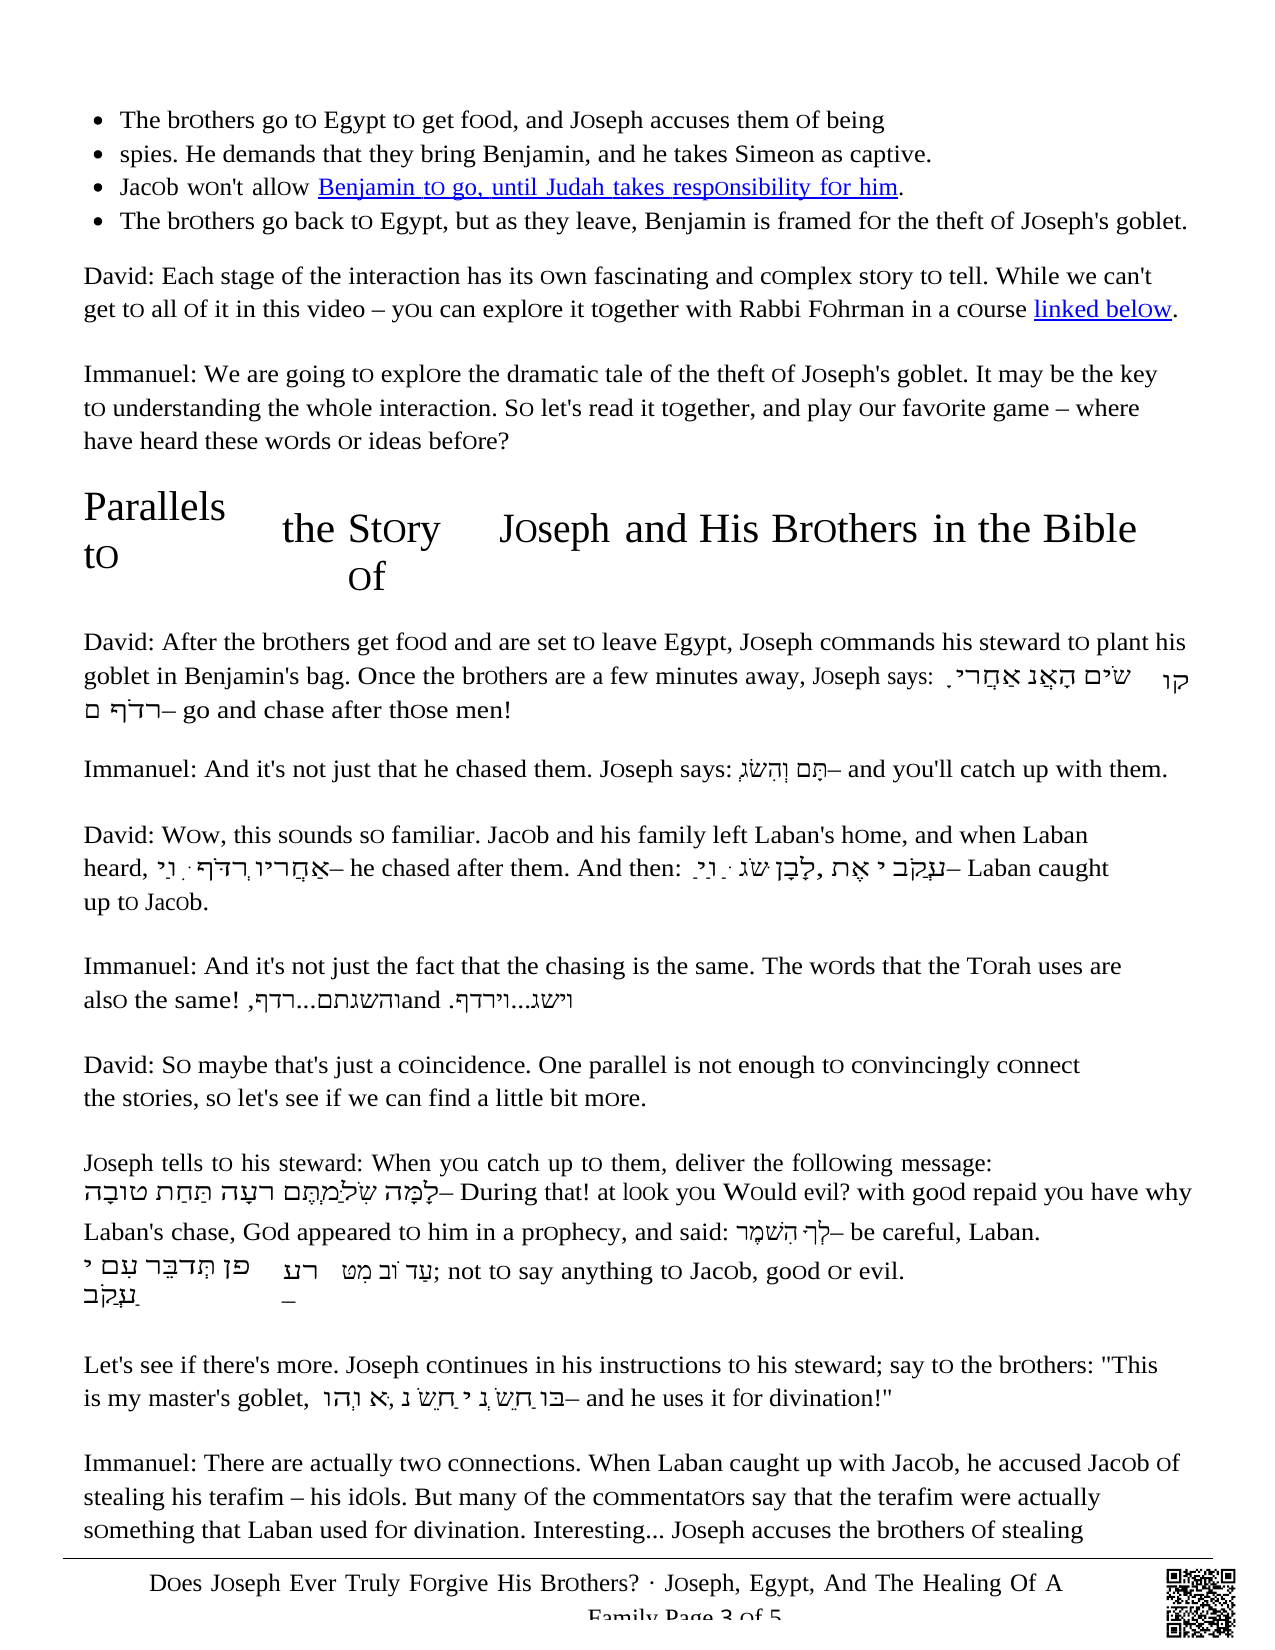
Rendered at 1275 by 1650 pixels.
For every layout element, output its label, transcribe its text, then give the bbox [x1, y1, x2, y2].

text goblet in Benjamin's bag. Once the brothers are a few minutes away, Joseph says: ָשׁים הָאֲנ אַחֲרי רדֹף ם– go and chase after those men! [83, 661, 1145, 723]
text Laban's chase, God appeared to him in a prophecy, and said: לְךָ הִשׁמֶר– be careful, Laban. [83, 1206, 1242, 1246]
text רע – [282, 1256, 323, 1313]
text Brothers [771, 503, 921, 551]
text During that! at look you Would evil? with good repaid you have why –לָמָּה שִׁלַּמְתֶּם רעָה תַּחַת טובָה [83, 1182, 1242, 1204]
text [83, 1448, 1187, 1544]
text Story of [348, 503, 488, 599]
text David: So maybe that's just a coincidence. One parallel is not enough to convincingly connect the stories, so let's see if we can find a little bit more. [83, 1050, 1116, 1112]
text The brothers go back to Egypt, but as they leave, Benjamin is framed for the theft of Joseph's goblet. [119, 206, 1242, 235]
text Jacob won't allow Benjamin to go, until Judah takes responsibility for him. [119, 173, 1242, 201]
text David: Each stage of the interaction has its own fascinating and complex story to tell. While we can't get to all of it in this video – you can explore it together with Rabbi Fohrman in a course linked below. [83, 261, 1186, 323]
text the [282, 503, 337, 551]
text עַד ֹוב מִטּ; not to say anything to Jacob, good or evil. [341, 1256, 1242, 1285]
text Parallels to [83, 481, 271, 577]
text Let's see if there's more. Joseph continues in his instructions to his steward; say to the brothers: "This is my master's goblet, בּו ַחֵשׁ ְנ י ַחֵשׁ נ ,ּא וְהו– and he uses it for divination!" [83, 1350, 1163, 1412]
text and His [624, 503, 760, 551]
text Immanuel: And it's not just the fact that the chasing is the same. The words that the Torah uses are also the same! ,והשגתם...רדףand .וישג...וירדף [83, 951, 1168, 1014]
text Joseph tells to his steward: When you catch up to them, deliver the following message: [83, 1148, 1242, 1177]
text Immanuel: We are going to explore the dramatic tale of the theft of Joseph's goblet. It may be the key to understanding the whole interaction. So let's read it together, and play our favorite game – where have heard these words or ideas before? [83, 359, 1183, 455]
text Immanuel: And it's not just that he chased them. Joseph says: ְתָּם וְהִשׂג– and you'll catch up with them. [83, 754, 1242, 783]
text David: After the brothers get food and are set to leave Egypt, Joseph commands his steward to plant his [83, 627, 1242, 656]
text The brothers go to Egypt to get food, and Joseph accuses them of being spies. He demands that they bring Benjamin, and he takes Simeon as captive. [119, 106, 938, 168]
text קו ּ [1157, 666, 1242, 695]
text in the Bible [932, 503, 1242, 551]
text David: Wow, this sounds so familiar. Jacob and his family left Laban's home, and when Laban heard, אַחֲריו ְרדֹּף ּ ִ וַי– he chased after them. And then: ַעֲקֹב י אֶת ,לָבָן ּשׂג ּ ַ וַי– Laban caught up to Jacob. [83, 820, 1142, 916]
text Joseph [499, 503, 613, 551]
text פן תְּדבֵּר עִם י ַעֲקֹב [83, 1251, 268, 1308]
